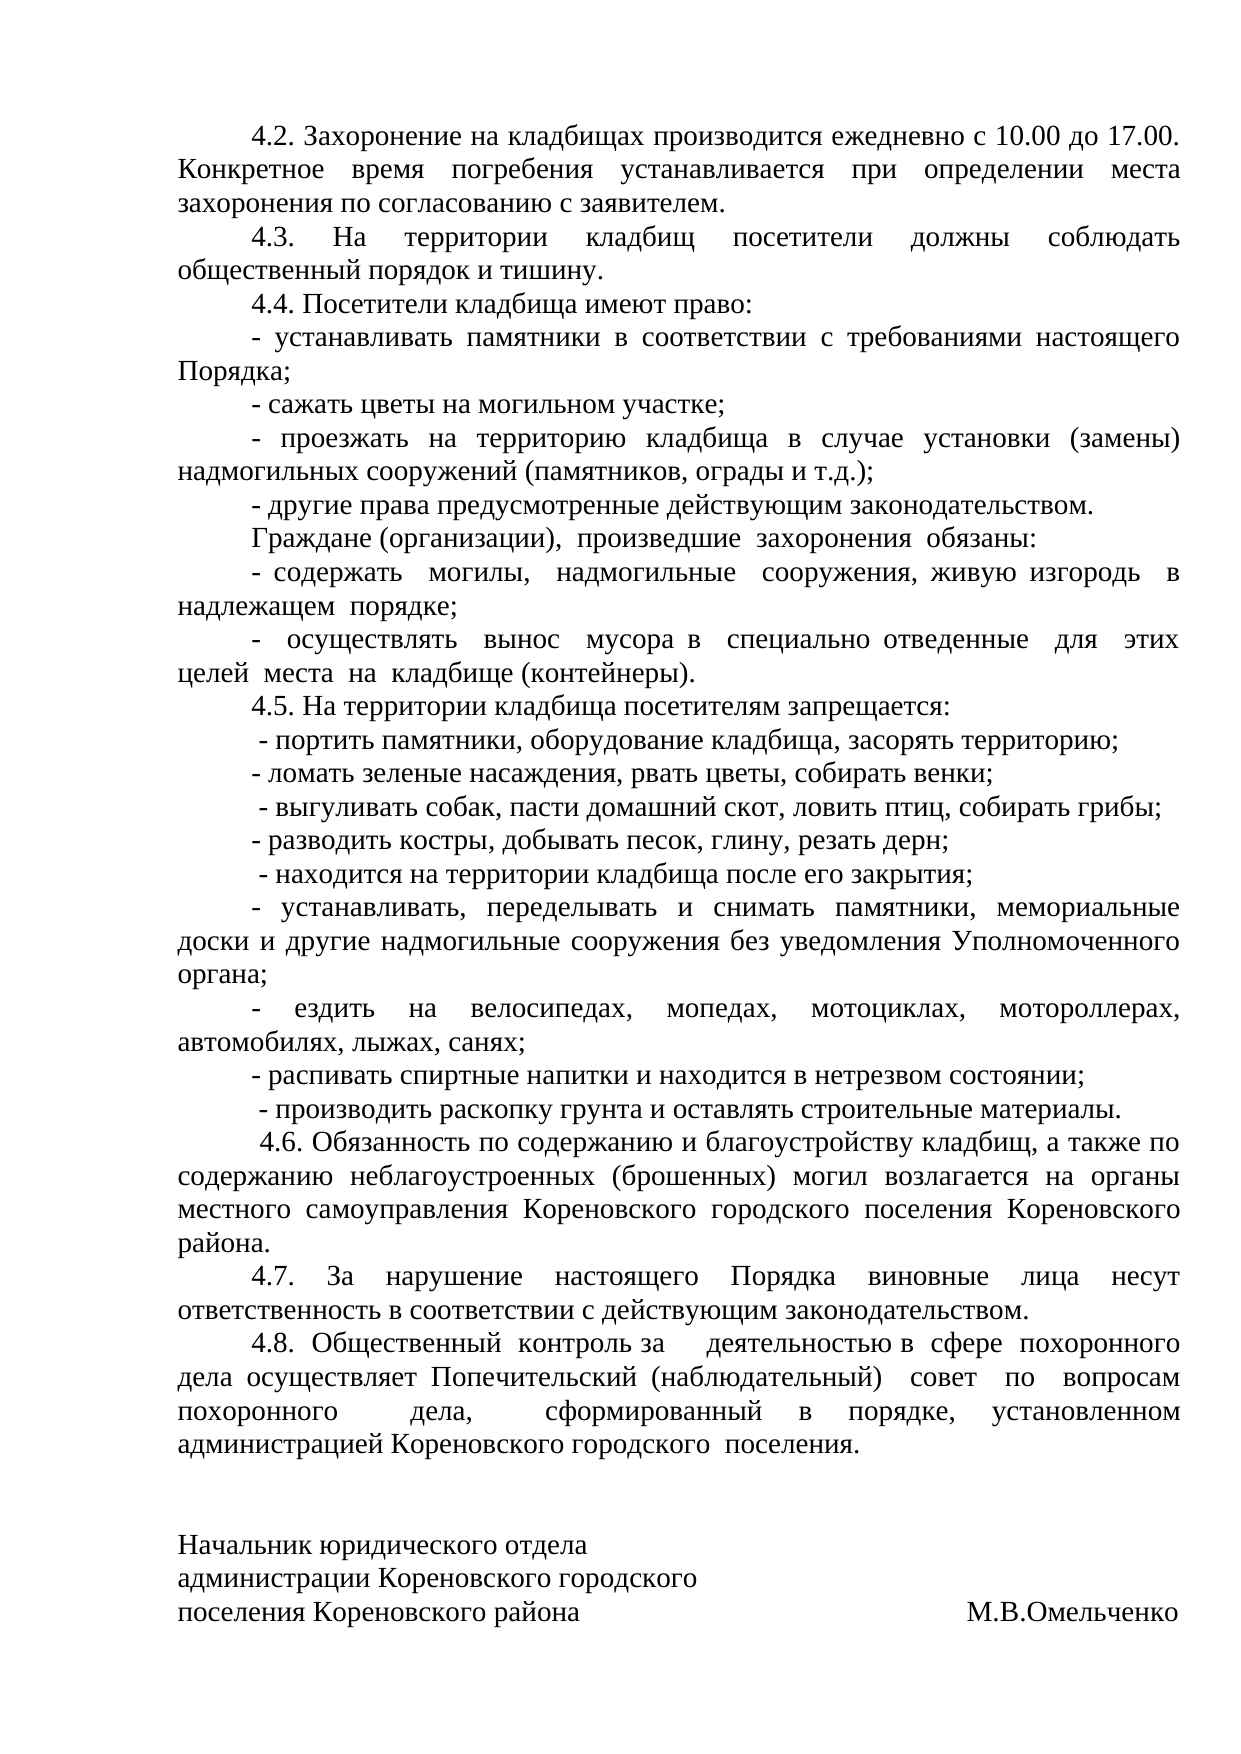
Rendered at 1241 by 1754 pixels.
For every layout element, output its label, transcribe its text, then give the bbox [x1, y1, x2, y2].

text - находится на территории кладбища после его закрытия; [177, 856, 1181, 889]
text 4.5. На территории кладбища посетителям запрещается: [177, 688, 1181, 722]
text 4.6. Обязанность по содержанию и благоустройству кладбищ, а также по содержанию неблагоустроенных (брошенных) могил возлагается на органы местного самоуправления Кореновского городского поселения Кореновского района. [177, 1124, 1181, 1258]
text - портить памятники, оборудование кладбища, засорять территорию; [177, 722, 1181, 755]
text - ломать зеленые насаждения, рвать цветы, собирать венки; [177, 755, 1181, 789]
text Начальник юридического отдела [177, 1527, 1181, 1560]
text поселения Кореновского района М.В.Омельченко [177, 1594, 1181, 1627]
text - содержать могилы, надмогильные сооружения, живую изгородь в надлежащем порядке; [177, 554, 1181, 621]
text - проезжать на территорию кладбища в случае установки (замены) надмогильных сооружений (памятников, ограды и т.д.); [177, 420, 1181, 487]
text - осуществлять вынос мусора в специально отведенные для этих целей места на кладбище (контейнеры). [177, 621, 1181, 688]
text - устанавливать, переделывать и снимать памятники, мемориальные доски и другие надмогильные сооружения без уведомления Уполномоченного органа; [177, 889, 1181, 990]
text 4.8. Общественный контроль за деятельностью в сфере похоронного дела осуществляет Попечительский (наблюдательный) совет по вопросам похоронного дела, сформированный в порядке, установленном администрацией Кореновского городского поселения. [177, 1326, 1181, 1460]
text Граждане (организации), произведшие захоронения обязаны: [177, 521, 1181, 554]
text 4.4. Посетители кладбища имеют право: [177, 286, 1181, 319]
text - ездить на велосипедах, мопедах, мотоциклах, мотороллерах, автомобилях, лыжах, санях; [177, 990, 1181, 1057]
text - распивать спиртные напитки и находится в нетрезвом состоянии; [177, 1057, 1181, 1091]
text - выгуливать собак, пасти домашний скот, ловить птиц, собирать грибы; [177, 789, 1181, 822]
text - производить раскопку грунта и оставлять строительные материалы. [177, 1091, 1181, 1124]
text - устанавливать памятники в соответствии с требованиями настоящего Порядка; [177, 319, 1181, 386]
text 4.3. На территории кладбищ посетители должны соблюдать общественный порядок и тишину. [177, 219, 1181, 286]
text администрации Кореновского городского [177, 1560, 1181, 1594]
text - другие права предусмотренные действующим законодательством. [177, 487, 1181, 521]
text 4.2. Захоронение на кладбищах производится ежедневно с 10.00 до 17.00. Конкретное время погребения устанавливается при определении места захоронения по согласованию с заявителем. [177, 118, 1181, 219]
text - сажать цветы на могильном участке; [177, 386, 1181, 420]
text - разводить костры, добывать песок, глину, резать дерн; [177, 822, 1181, 856]
text 4.7. За нарушение настоящего Порядка виновные лица несут ответственность в соответствии с действующим законодательством. [177, 1258, 1181, 1326]
